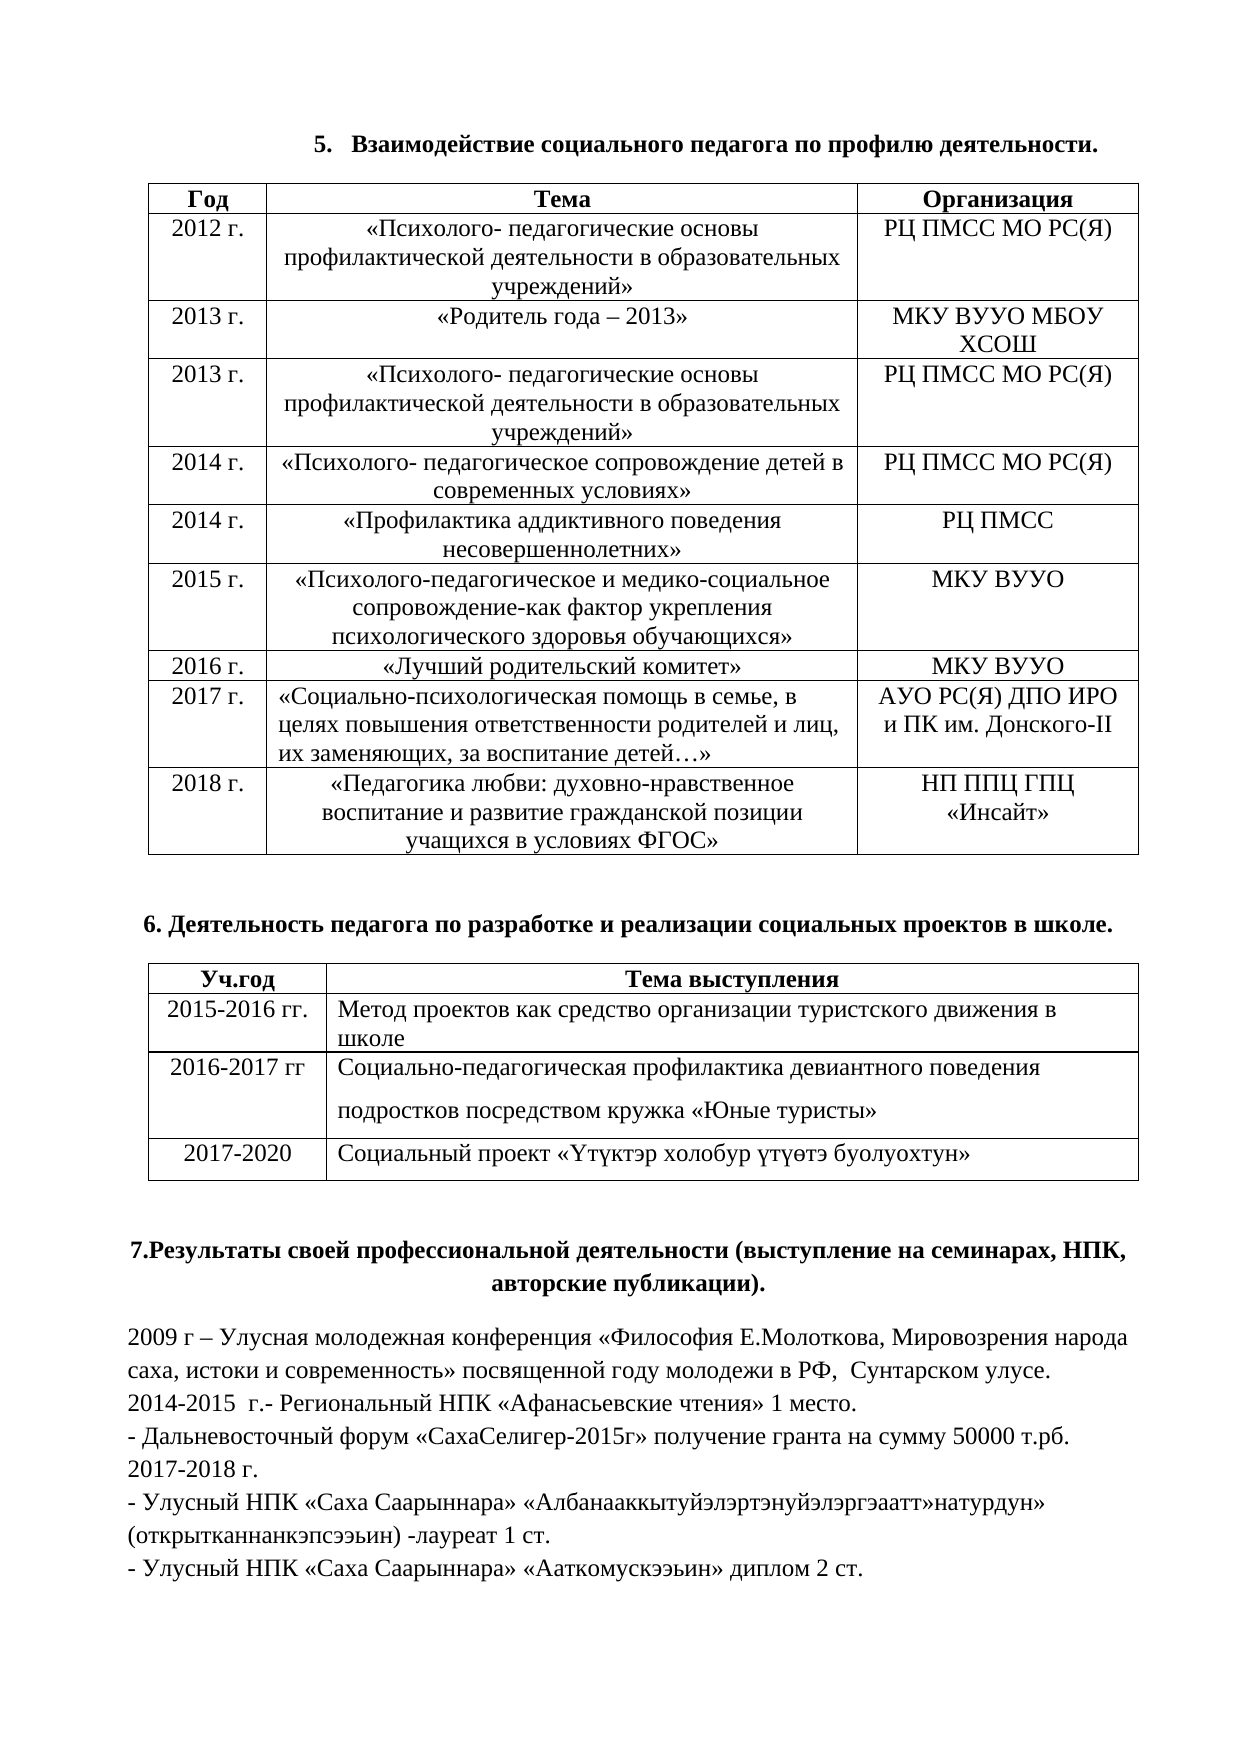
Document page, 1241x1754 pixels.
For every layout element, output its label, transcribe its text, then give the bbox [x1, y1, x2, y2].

table_cell МКУ ВУУО [858, 564, 1138, 650]
table_cell «Психолого- педагогическое сопровождение детей в современных условиях» [267, 447, 857, 504]
table_cell «Родитель года – 2013» [267, 301, 857, 358]
table_cell МКУ ВУУО МБОУ ХСОШ [858, 301, 1138, 358]
list 2017-2018 г. [127, 1454, 1181, 1483]
table_cell «Психолого- педагогические основы профилактической деятельности в образовательных учреждений» [267, 359, 857, 446]
table_header Уч.год [149, 964, 326, 993]
table_cell 2015-2016 гг. [149, 994, 326, 1051]
list - Дальневосточный форум «СахаСелигер-2015г» получение гранта на сумму 50000 т.рб. [127, 1421, 1181, 1450]
table_cell 2017 г. [149, 681, 266, 767]
table_cell АУО РС(Я) ДПО ИРО и ПК им. Донского-II [858, 681, 1138, 767]
table_cell 2013 г. [149, 301, 266, 358]
list 2009 г – Улусная молодежная конференция «Философия Е.Молоткова, Мировозрения народа саха, истоки и современность» посвященной году молодежи в РФ, Сунтарском улусе. [127, 1322, 1181, 1384]
table_cell 2014 г. [149, 447, 266, 504]
table_cell РЦ ПМСС МО РС(Я) [858, 359, 1138, 446]
table_cell 2013 г. [149, 359, 266, 446]
table_cell «Социально-психологическая помощь в семье, в целях повышения ответственности родителей и лиц, их заменяющих, за воспитание детей…» [267, 681, 857, 767]
table_cell Метод проектов как средство организации туристского движения в школе [327, 994, 1138, 1051]
table_cell Социальный проект «Үтүктэр холобур үтүөтэ буолуохтун» [327, 1139, 1138, 1180]
table_cell «Профилактика аддиктивного поведения несовершеннолетних» [267, 505, 857, 563]
table_cell 2016 г. [149, 651, 266, 680]
table_cell НП ППЦ ГПЦ «Инсайт» [858, 768, 1138, 854]
table_cell 2017-2020 [149, 1139, 326, 1180]
list 2014-2015 г.- Региональный НПК «Афанасьевские чтения» 1 место. [127, 1388, 1181, 1417]
table_cell 2015 г. [149, 564, 266, 650]
table_cell Социально-педагогическая профилактика девиантного поведения подростков посредством кружка «Юные туристы» [327, 1053, 1138, 1137]
list - Улусный НПК «Саха Саарыннара» «Ааткомускээьин» диплом 2 ст. [127, 1553, 1181, 1582]
table_cell РЦ ПМСС МО РС(Я) [858, 214, 1138, 300]
list - Улусный НПК «Саха Саарыннара» «Албанааккытуйэлэртэнуйэлэргэаатт»натурдун» (открытканнанкэпсээьин) -лауреат 1 ст. [127, 1487, 1181, 1549]
table_cell «Психолого- педагогические основы профилактической деятельности в образовательных учреждений» [267, 214, 857, 300]
table_cell МКУ ВУУО [858, 651, 1138, 680]
table_header Тема [267, 184, 857, 212]
table_cell 2016-2017 гг [149, 1053, 326, 1137]
list Взаимодействие социального педагога по профилю деятельности. [231, 129, 1181, 158]
text 6. Деятельность педагога по разработке и реализации социальных проектов в школе. [75, 909, 1181, 938]
table_cell РЦ ПМСС [858, 505, 1138, 563]
table_header Тема выступления [327, 964, 1138, 993]
table_header Организация [858, 184, 1138, 212]
text 7.Результаты своей профессиональной деятельности (выступление на семинарах, НПК, авторские публикации). [75, 1235, 1181, 1297]
table_cell «Лучший родительский комитет» [267, 651, 857, 680]
table_cell 2012 г. [149, 214, 266, 300]
table_cell 2014 г. [149, 505, 266, 563]
table_cell 2018 г. [149, 768, 266, 854]
table_header Год [149, 184, 266, 212]
table_cell «Педагогика любви: духовно-нравственное воспитание и развитие гражданской позиции учащихся в условиях ФГОС» [267, 768, 857, 854]
table_cell РЦ ПМСС МО РС(Я) [858, 447, 1138, 504]
table_cell «Психолого-педагогическое и медико-социальное сопровождение-как фактор укрепления психологического здоровья обучающихся» [267, 564, 857, 650]
